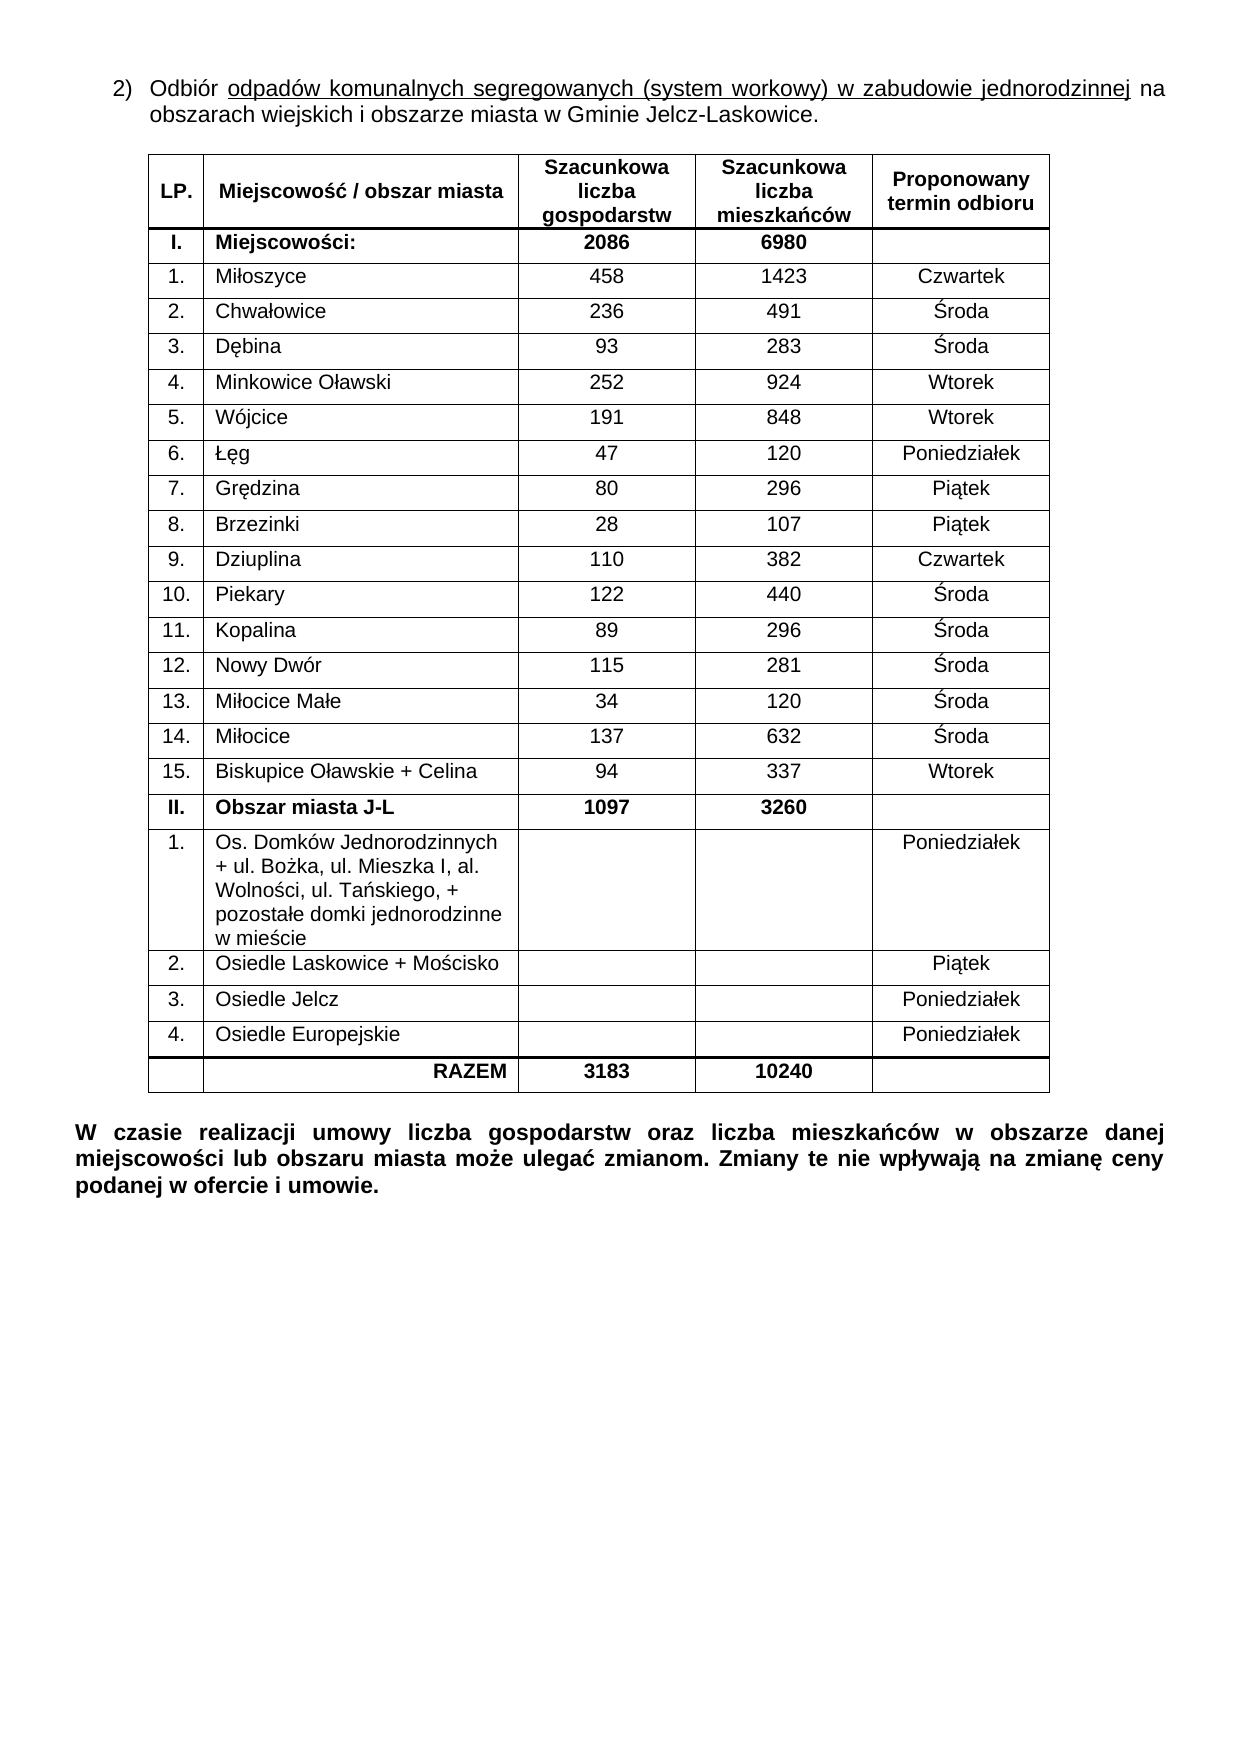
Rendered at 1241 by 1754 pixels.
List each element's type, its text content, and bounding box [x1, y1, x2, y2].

text W czasie realizacji umowy liczba gospodarstw oraz liczba mieszkańców w obszarze danej miejscowości lub obszaru miasta może ulegać zmianom. Zmiany te nie wpływają na zmianę ceny podanej w ofercie i umowie. [75, 1119, 1165, 1198]
table_cell 337 [696, 759, 872, 794]
table_cell [873, 230, 1049, 262]
table_cell 80 [519, 476, 695, 510]
table_cell 47 [519, 441, 695, 475]
table_cell Wtorek [873, 370, 1049, 404]
table_cell 10. [149, 582, 203, 617]
table_cell Dębina [204, 334, 518, 369]
table_cell 491 [696, 299, 872, 333]
table_cell Czwartek [873, 547, 1049, 581]
table_cell 1097 [519, 795, 695, 829]
table_cell 28 [519, 511, 695, 546]
table_cell Minkowice Oławski [204, 370, 518, 404]
table_cell Środa [873, 618, 1049, 652]
table_cell Miejscowości: [204, 230, 518, 262]
table_cell 110 [519, 547, 695, 581]
table_cell 34 [519, 689, 695, 723]
table_cell 382 [696, 547, 872, 581]
table_cell 6980 [696, 230, 872, 262]
table_cell 13. [149, 689, 203, 723]
table_cell Miłoszyce [204, 264, 518, 298]
list Odbiór odpadów komunalnych segregowanych (system workowy) w zabudowie jednorodzinnej na obszarach wiejskich i obszarze miasta w Gminie Jelcz-Laskowice. [112, 75, 1165, 128]
table_cell [696, 986, 872, 1021]
table_cell 848 [696, 405, 872, 439]
table_cell Obszar miasta J-L [204, 795, 518, 829]
table_cell 4. [149, 370, 203, 404]
table_cell 3183 [519, 1059, 695, 1092]
table_cell 191 [519, 405, 695, 439]
table_cell 458 [519, 264, 695, 298]
table_cell [873, 795, 1049, 829]
table_cell 3. [149, 986, 203, 1021]
table_cell 2. [149, 951, 203, 985]
table_cell 296 [696, 476, 872, 510]
table_cell Piątek [873, 951, 1049, 985]
table_cell 11. [149, 618, 203, 652]
table_cell Poniedziałek [873, 1022, 1049, 1056]
table_cell Łęg [204, 441, 518, 475]
table_cell 12. [149, 653, 203, 687]
table_cell [696, 830, 872, 950]
table_cell Brzezinki [204, 511, 518, 546]
table_cell Biskupice Oławskie + Celina [204, 759, 518, 794]
table_cell 5. [149, 405, 203, 439]
table_cell [519, 830, 695, 950]
table_cell 120 [696, 441, 872, 475]
table_cell 632 [696, 724, 872, 758]
table_cell [519, 1022, 695, 1056]
table_cell 440 [696, 582, 872, 617]
table_cell Miłocice [204, 724, 518, 758]
table_cell Środa [873, 334, 1049, 369]
table_cell [519, 951, 695, 985]
table_cell Wtorek [873, 759, 1049, 794]
table_cell 283 [696, 334, 872, 369]
table_header Szacunkowa liczba mieszkańców [696, 155, 872, 227]
table_cell [696, 951, 872, 985]
table_cell 9. [149, 547, 203, 581]
table_cell 2. [149, 299, 203, 333]
table_cell 1. [149, 830, 203, 950]
table_cell 6. [149, 441, 203, 475]
table_cell Osiedle Jelcz [204, 986, 518, 1021]
table_cell Chwałowice [204, 299, 518, 333]
table_cell Środa [873, 582, 1049, 617]
table_cell 120 [696, 689, 872, 723]
table_cell 107 [696, 511, 872, 546]
table_cell 15. [149, 759, 203, 794]
table_cell 924 [696, 370, 872, 404]
table_cell 4. [149, 1022, 203, 1056]
table_cell Czwartek [873, 264, 1049, 298]
table_cell 1. [149, 264, 203, 298]
table_cell 14. [149, 724, 203, 758]
table_cell 94 [519, 759, 695, 794]
table_cell 122 [519, 582, 695, 617]
table_cell Os. Domków Jednorodzinnych + ul. Bożka, ul. Mieszka I, al. Wolności, ul. Tańskiego, + pozostałe domki jednorodzinne w mieście [204, 830, 518, 950]
table_cell Osiedle Laskowice + Mościsko [204, 951, 518, 985]
table_cell Środa [873, 724, 1049, 758]
table_cell 7. [149, 476, 203, 510]
table_cell Poniedziałek [873, 986, 1049, 1021]
table_cell 89 [519, 618, 695, 652]
table_cell 296 [696, 618, 872, 652]
table_cell 8. [149, 511, 203, 546]
table_cell 1423 [696, 264, 872, 298]
table_cell Grędzina [204, 476, 518, 510]
table_cell RAZEM [204, 1059, 518, 1092]
table_cell I. [149, 230, 203, 262]
table_cell Piątek [873, 511, 1049, 546]
table_cell 252 [519, 370, 695, 404]
table_cell Środa [873, 653, 1049, 687]
table_header LP. [149, 155, 203, 227]
table_cell Kopalina [204, 618, 518, 652]
table_cell Dziuplina [204, 547, 518, 581]
table_cell 3260 [696, 795, 872, 829]
table_cell Poniedziałek [873, 830, 1049, 950]
table_cell Piekary [204, 582, 518, 617]
table_cell 281 [696, 653, 872, 687]
table_cell 10240 [696, 1059, 872, 1092]
table_cell [519, 986, 695, 1021]
table_cell [873, 1059, 1049, 1092]
table_cell Środa [873, 299, 1049, 333]
table_cell 93 [519, 334, 695, 369]
table_cell Środa [873, 689, 1049, 723]
table_cell 236 [519, 299, 695, 333]
table_cell Piątek [873, 476, 1049, 510]
table_cell Nowy Dwór [204, 653, 518, 687]
table_cell 115 [519, 653, 695, 687]
table_cell [149, 1059, 203, 1092]
table_cell [696, 1022, 872, 1056]
table_cell 3. [149, 334, 203, 369]
table_header Miejscowość / obszar miasta [204, 155, 518, 227]
table_header Proponowany termin odbioru [873, 155, 1049, 227]
table_cell Poniedziałek [873, 441, 1049, 475]
table_cell Wójcice [204, 405, 518, 439]
table_cell 2086 [519, 230, 695, 262]
table_cell II. [149, 795, 203, 829]
table_header Szacunkowa liczba gospodarstw [519, 155, 695, 227]
table_cell Miłocice Małe [204, 689, 518, 723]
table_cell Osiedle Europejskie [204, 1022, 518, 1056]
table_cell Wtorek [873, 405, 1049, 439]
table_cell 137 [519, 724, 695, 758]
